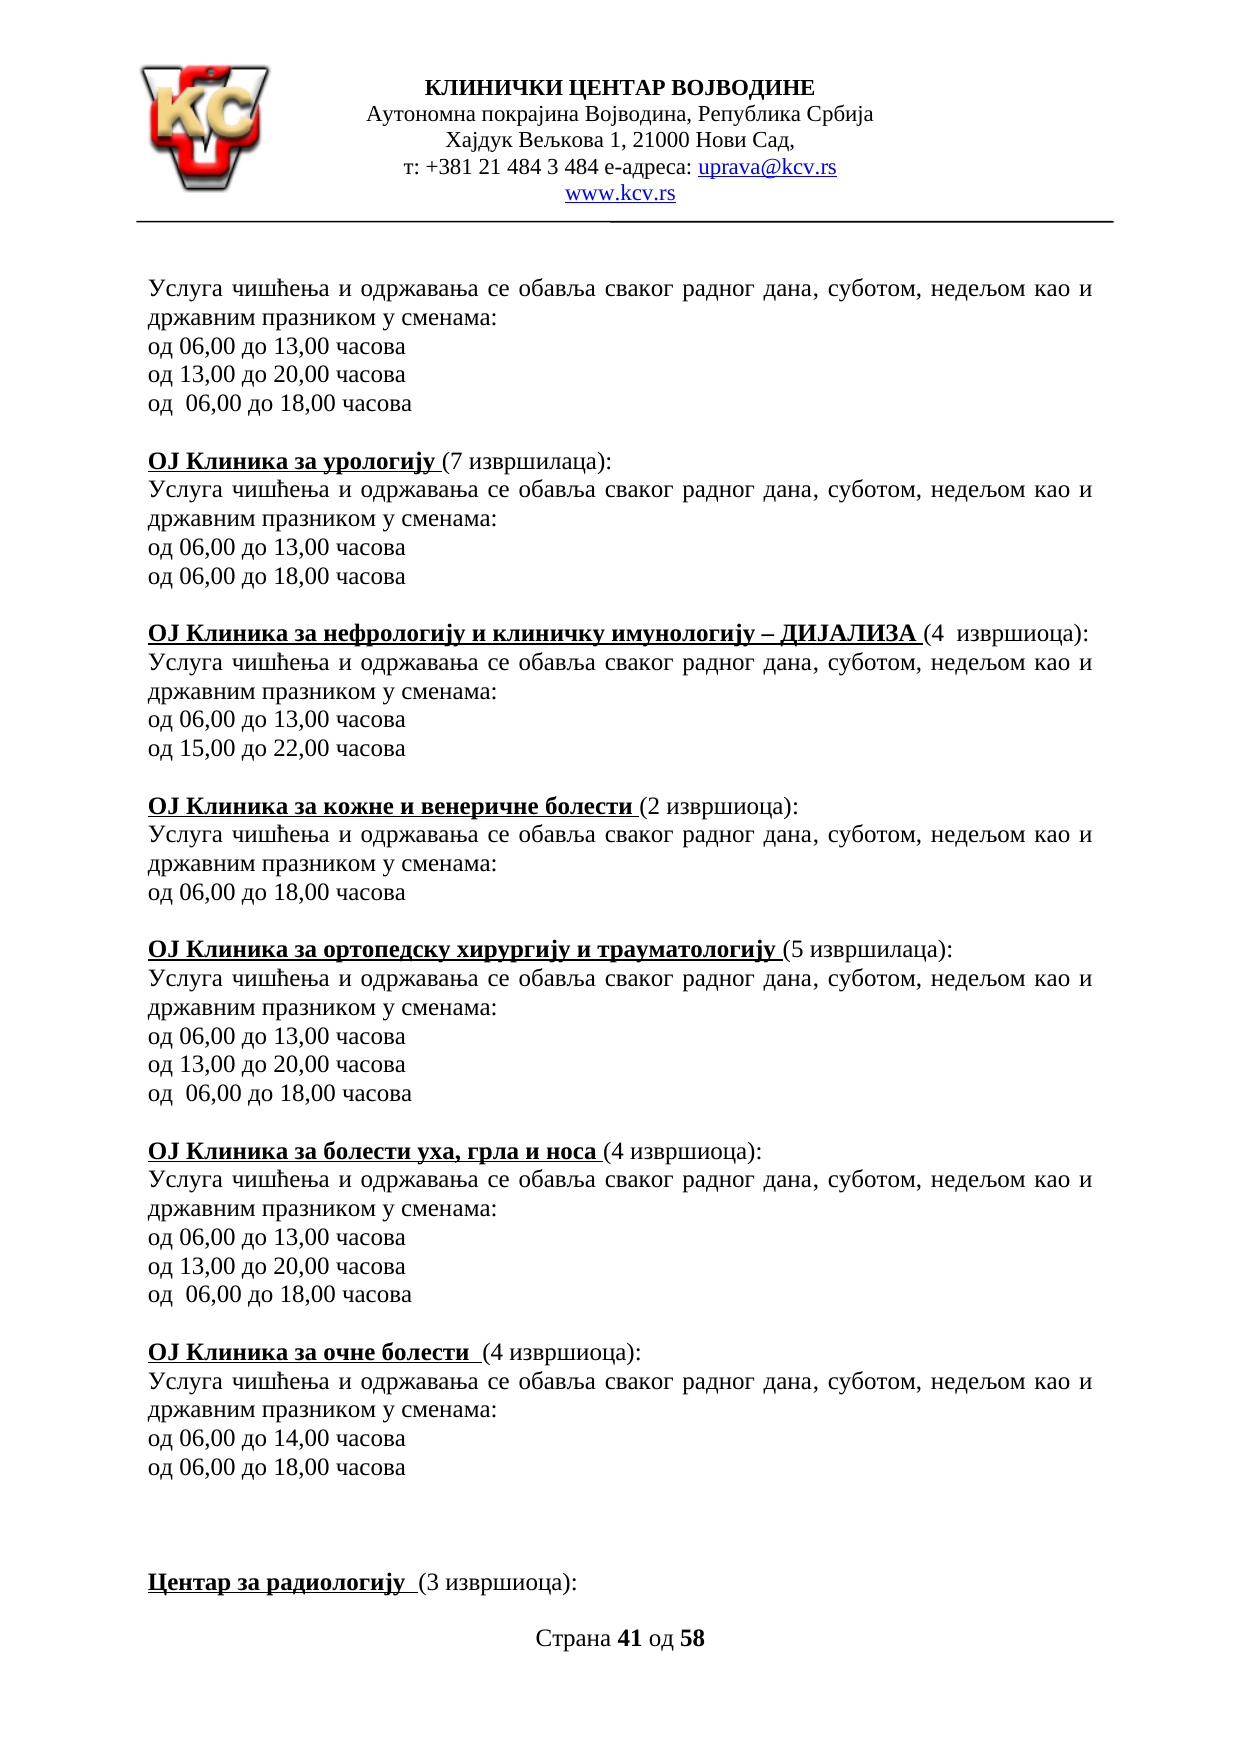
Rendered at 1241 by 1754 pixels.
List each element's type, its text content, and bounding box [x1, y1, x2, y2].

text Услуга чишћења и одржавања се обавља сваког радног дана, суботом, недељом као и државним празником у сменама: [148, 273, 1092, 331]
text од 06,00 до 18,00 часова [148, 1279, 1092, 1308]
text Услуга чишћења и одржавања се обавља сваког радног дана, суботом, недељом као и државним празником у сменама: [148, 1164, 1092, 1222]
text Центар за радиологију (3 извршиоца): [148, 1567, 1092, 1596]
text од 06,00 до 18,00 часова [148, 388, 1092, 417]
text Услуга чишћења и одржавања се обавља сваког радног дана, суботом, недељом као и државним празником у сменама: [148, 647, 1092, 704]
text од 06,00 до 13,00 часова [148, 1222, 1092, 1251]
text Услуга чишћења и одржавања се обавља сваког радног дана, суботом, недељом као и државним празником у сменама: [148, 963, 1092, 1021]
text ОЈ Клиника за ортопедску хирургију и трауматологију (5 извршилаца): [148, 934, 1092, 963]
text ОЈ Клиника за нефрологију и клиничку имунологију – ДИЈАЛИЗА (4 извршиоца): [148, 618, 1092, 647]
text ОЈ Клиника за очне болести (4 извршиоца): [148, 1337, 1092, 1366]
text од 06,00 до 13,00 часова [148, 331, 1092, 359]
text ОЈ Клиника за кожне и венеричне болести (2 извршиоца): [148, 791, 1092, 819]
text од 06,00 до 18,00 часова [148, 1452, 1092, 1481]
text од 13,00 до 20,00 часова [148, 1049, 1092, 1078]
text од 06,00 до 13,00 часова [148, 1021, 1092, 1049]
text Услуга чишћења и одржавања се обавља сваког радног дана, суботом, недељом као и државним празником у сменама: [148, 1366, 1092, 1423]
picture [137, 62, 274, 193]
text од 13,00 до 20,00 часова [148, 359, 1092, 388]
text од 15,00 до 22,00 часова [148, 733, 1092, 762]
text од 13,00 до 20,00 часова [148, 1251, 1092, 1279]
text Услуга чишћења и одржавања се обавља сваког радног дана, суботом, недељом као и државним празником у сменама: [148, 819, 1092, 877]
text Услуга чишћења и одржавања се обавља сваког радног дана, суботом, недељом као и државним празником у сменама: [148, 474, 1092, 532]
text од 06,00 до 18,00 часова [148, 877, 1092, 906]
text ОЈ Клиника за урологију (7 извршилаца): [148, 446, 1092, 474]
text од 06,00 до 14,00 часова [148, 1423, 1092, 1452]
text од 06,00 до 13,00 часова [148, 532, 1092, 561]
text ОЈ Клиника за болести уха, грла и носа (4 извршиоца): [148, 1136, 1092, 1164]
text од 06,00 до 18,00 часова [148, 561, 1092, 589]
text од 06,00 до 18,00 часова [148, 1078, 1092, 1107]
text од 06,00 до 13,00 часова [148, 704, 1092, 733]
